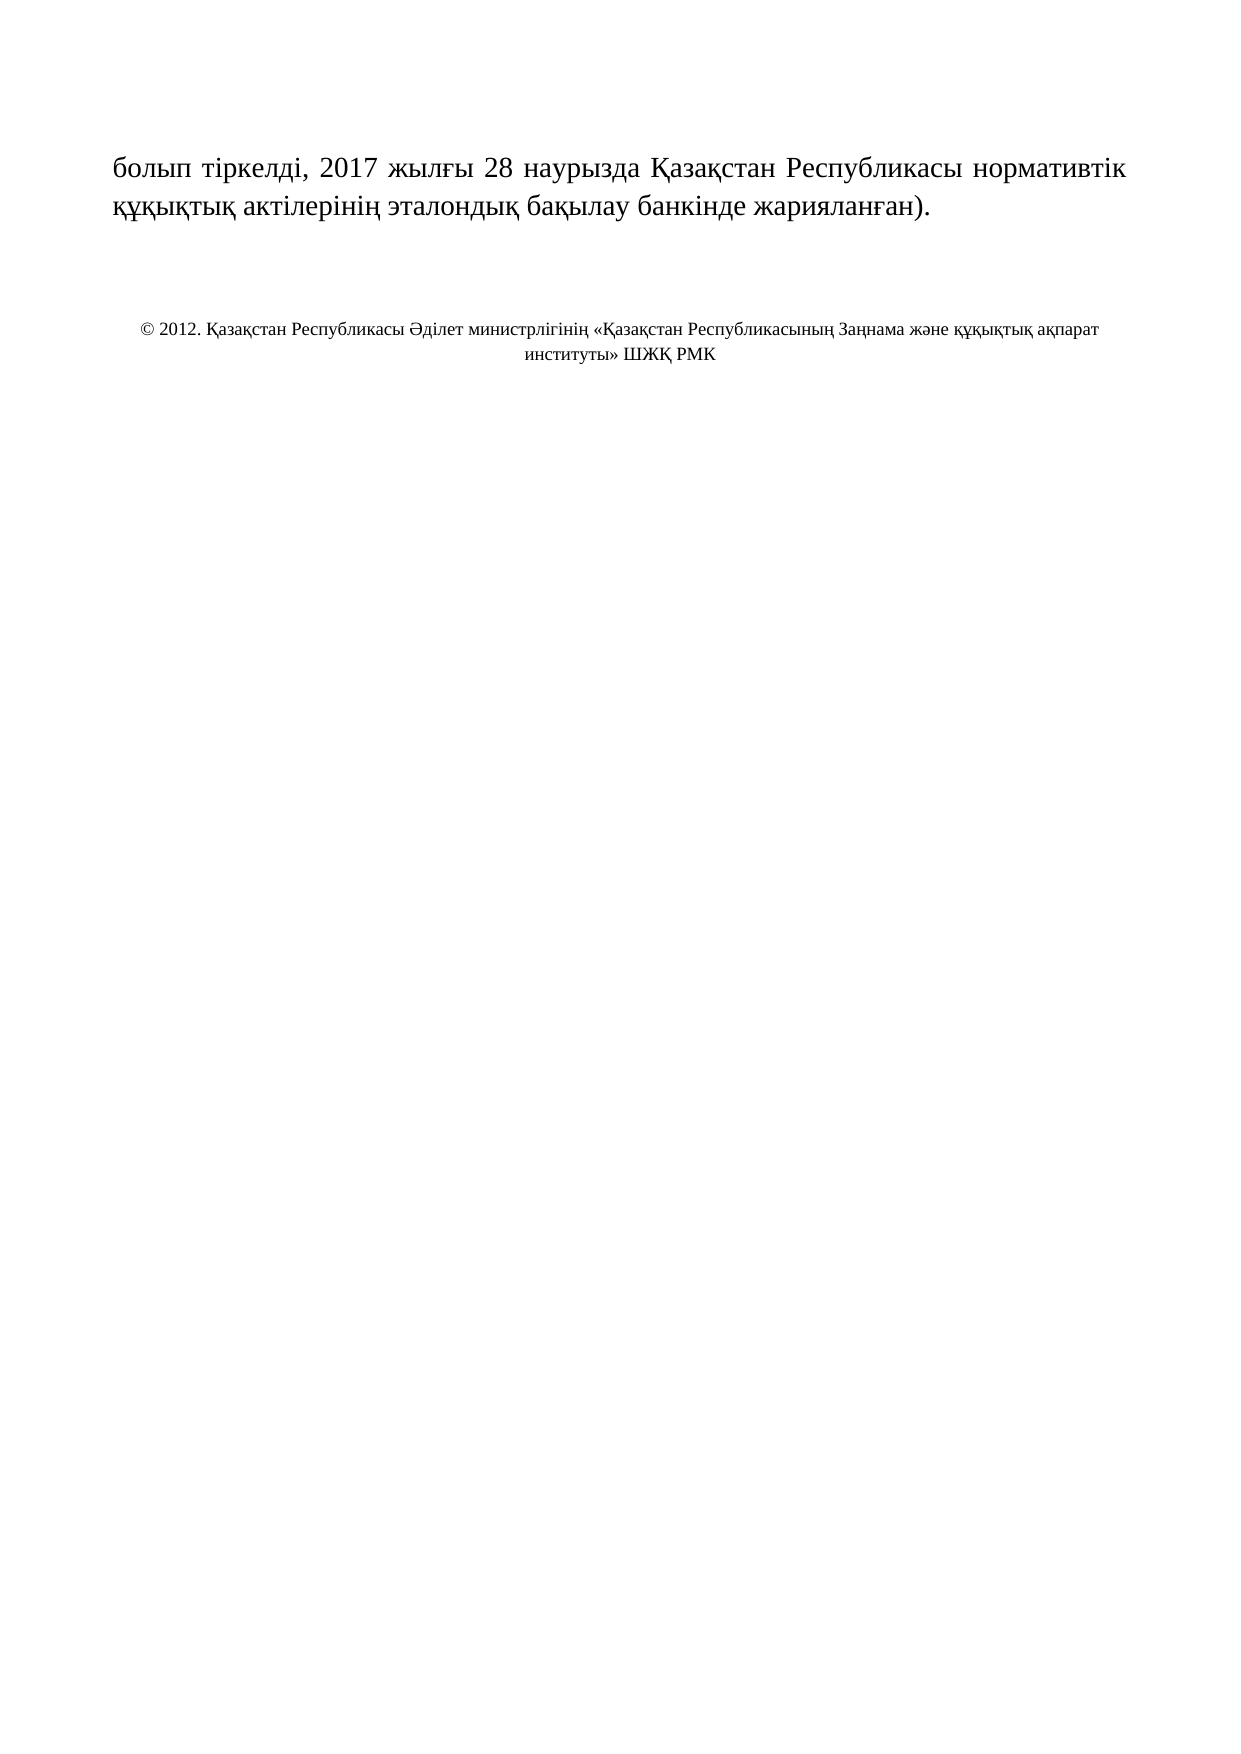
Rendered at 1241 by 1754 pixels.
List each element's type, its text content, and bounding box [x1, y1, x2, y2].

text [112, 150, 1128, 222]
text © 2012. Қазақстан Республикасы Әділет министрлігінің «Қазақстан Республикасының Заңнама және құқықтық ақпарат институты» ШЖҚ РМК [112, 318, 1128, 364]
